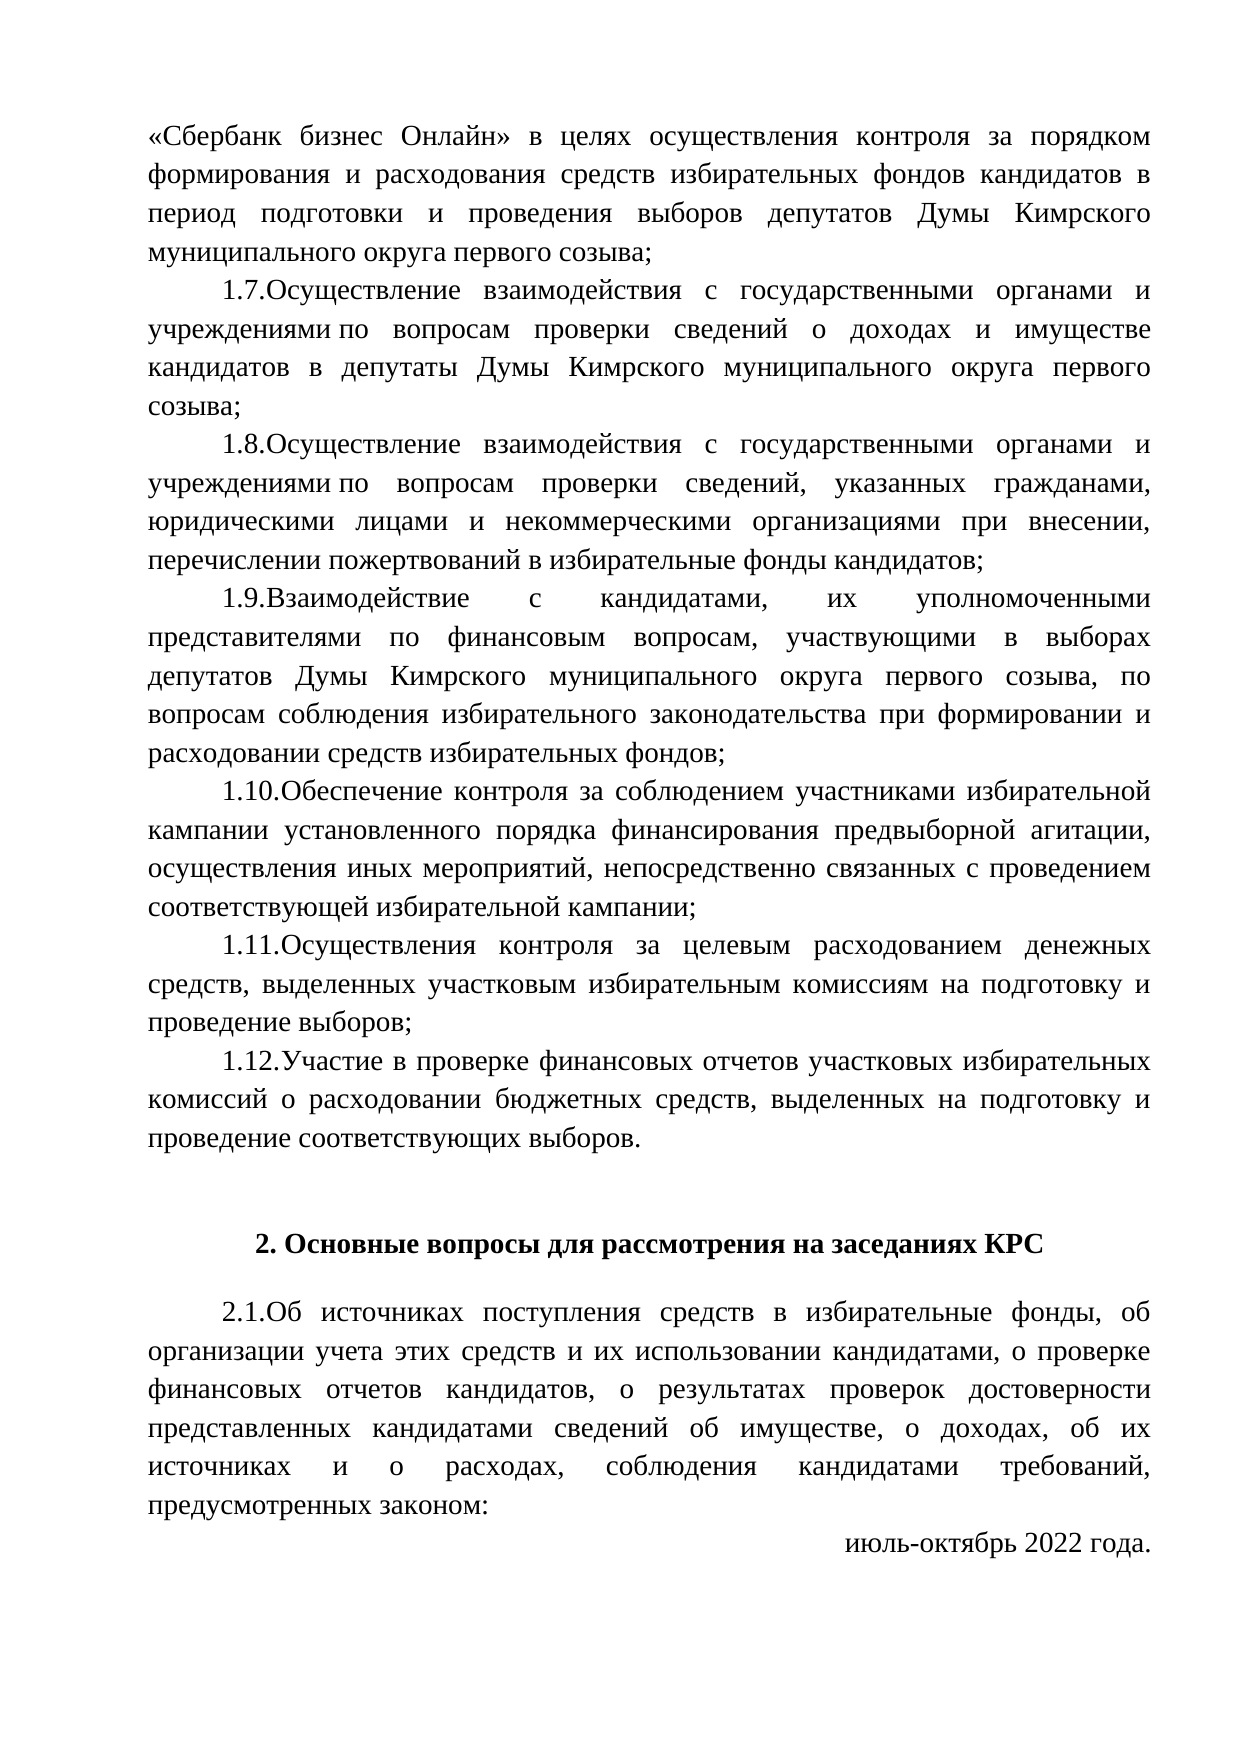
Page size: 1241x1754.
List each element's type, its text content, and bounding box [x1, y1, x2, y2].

list Осуществления контроля за целевым расходованием денежных средств, выделенных участковым избирательным комиссиям на подготовку и проведение выборов; [148, 927, 1152, 1038]
list Об источниках поступления средств в избирательные фонды, об организации учета этих средств и их использовании кандидатами, о проверке финансовых отчетов кандидатов, о результатах проверок достоверности представленных кандидатами сведений об имуществе, о доходах, об их источниках и о расходах, соблюдения кандидатами требований, предусмотренных законом: [148, 1294, 1152, 1520]
list Осуществление взаимодействия с государственными органами и учреждениями по вопросам проверки сведений о доходах и имуществе кандидатов в депутаты Думы Кимрского муниципального округа первого созыва; [148, 272, 1152, 421]
list Осуществление взаимодействия с государственными органами и учреждениями по вопросам проверки сведений, указанных гражданами, юридическими лицами и некоммерческими организациями при внесении, перечислении пожертвований в избирательные фонды кандидатов; [148, 426, 1152, 576]
text 2. Основные вопросы для рассмотрения на заседаниях КРС [148, 1226, 1152, 1260]
list Участие в проверке финансовых отчетов участковых избирательных комиссий о расходовании бюджетных средств, выделенных на подготовку и проведение соответствующих выборов. [148, 1043, 1152, 1154]
text июль-октябрь 2022 года. [148, 1525, 1152, 1559]
list Взаимодействие с кандидатами, их уполномоченными представителями по финансовым вопросам, участвующими в выборах депутатов Думы Кимрского муниципального округа первого созыва, по вопросам соблюдения избирательного законодательства при формировании и расходовании средств избирательных фондов; [148, 581, 1152, 768]
list Обеспечение контроля за соблюдением участниками избирательной кампании установленного порядка финансирования предвыборной агитации, осуществления иных мероприятий, непосредственно связанных с проведением соответствующей избирательной кампании; [148, 773, 1152, 922]
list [148, 118, 1152, 267]
